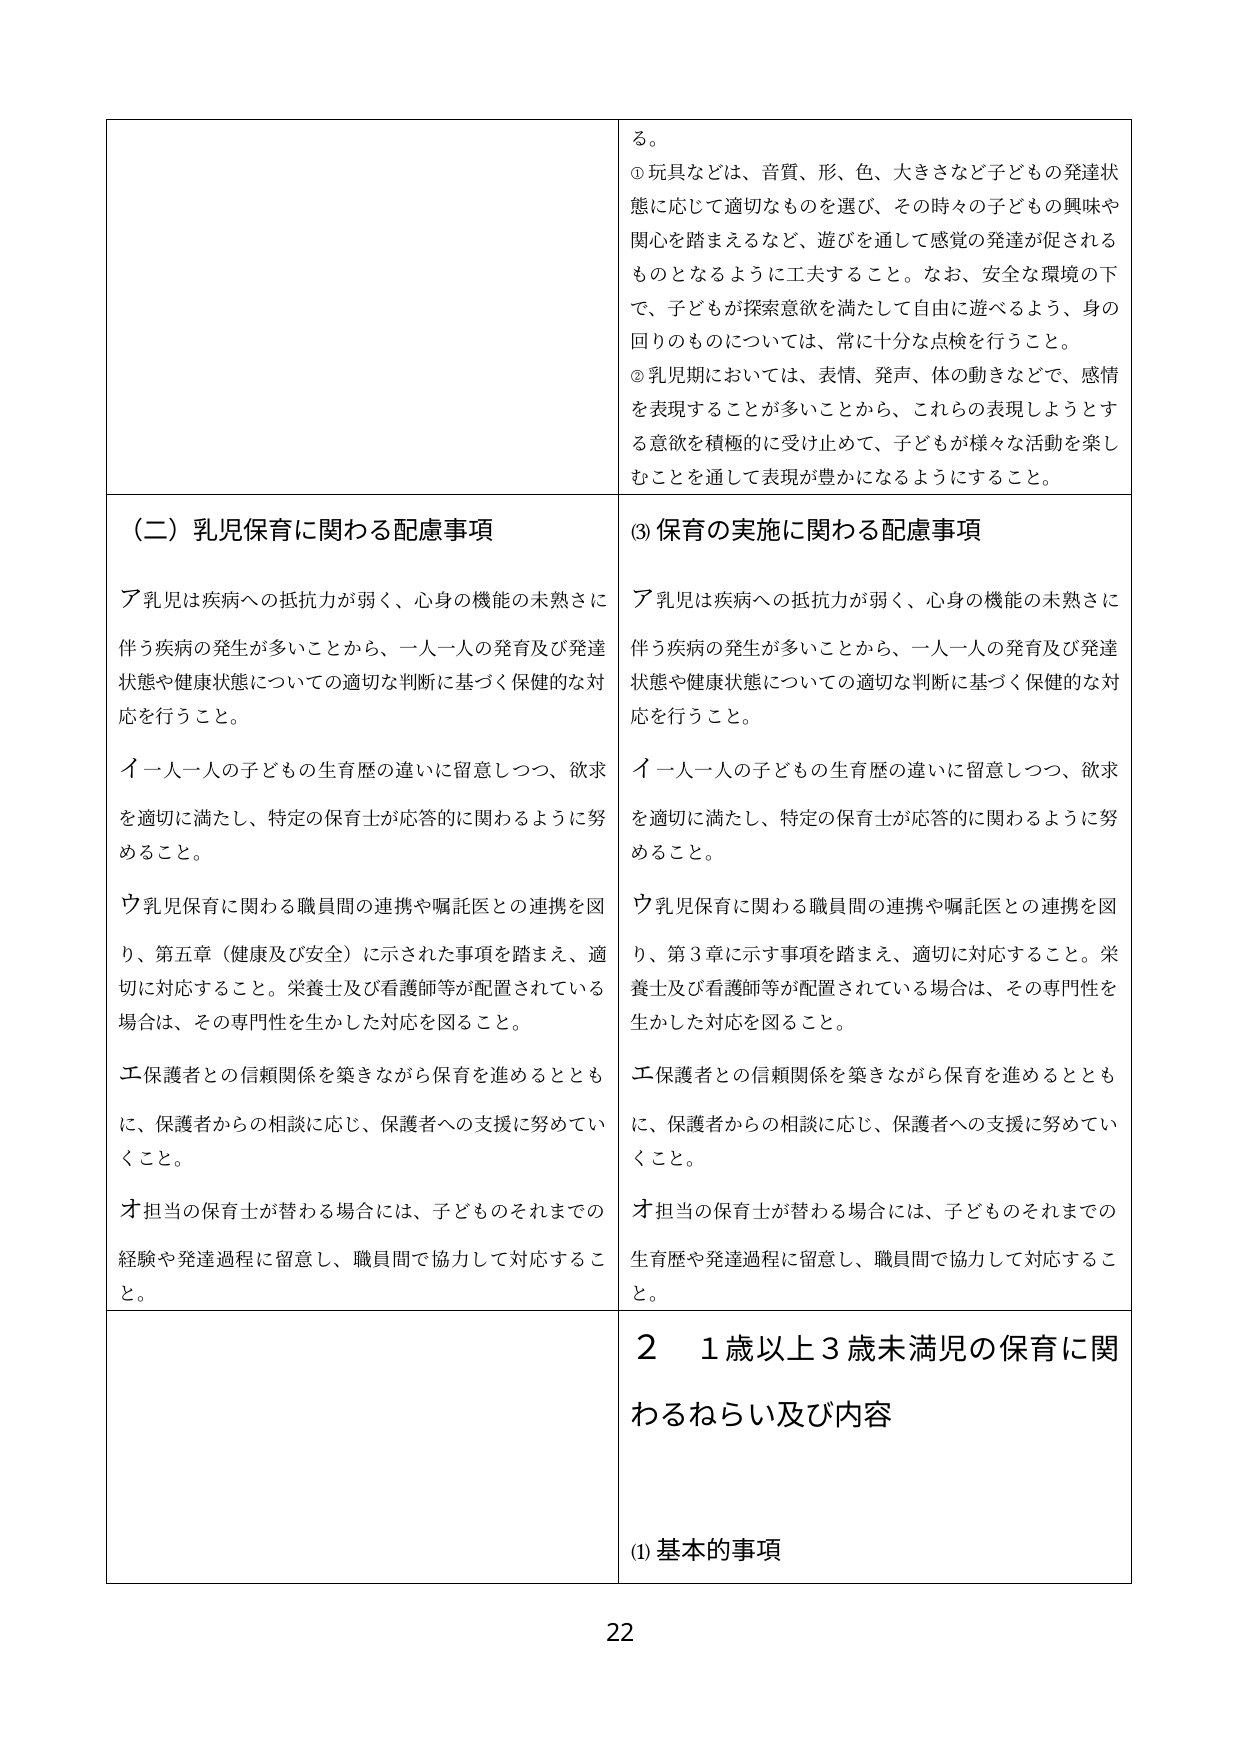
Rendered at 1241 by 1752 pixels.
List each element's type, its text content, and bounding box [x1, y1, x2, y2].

table_cell ⑶保育の実施に関わる配慮事項 ア乳児は疾病への抵抗力が弱く、心身の機能の未熟さに伴う疾病の発生が多いことから、一人一人の発育及び発達状態や健康状態についての適切な判断に基づく保健的な対応を行うこと。 イ一人一人の子どもの生育歴の違いに留意しつつ、欲求を適切に満たし、特定の保育士が応答的に関わるように努めること。 ウ乳児保育に関わる職員間の連携や嘱託医との連携を図り、第３章に示す事項を踏まえ、適切に対応すること。栄養士及び看護師等が配置されている場合は、その専門性を生かした対応を図ること。 エ保護者との信頼関係を築きながら保育を進めるとともに、保護者からの相談に応じ、保護者への支援に努めていくこと。 オ担当の保育士が替わる場合には、子どものそれまでの生育歴や発達過程に留意し、職員間で協力して対応すること。 [619, 495, 1131, 1310]
table_cell （二）乳児保育に関わる配慮事項 ア乳児は疾病への抵抗力が弱く、心身の機能の未熟さに伴う疾病の発生が多いことから、一人一人の発育及び発達状態や健康状態についての適切な判断に基づく保健的な対応を行うこと。 イ一人一人の子どもの生育歴の違いに留意しつつ、欲求を適切に満たし、特定の保育士が応答的に関わるように努めること。 ウ乳児保育に関わる職員間の連携や嘱託医との連携を図り、第五章（健康及び安全）に示された事項を踏まえ、適切に対応すること。栄養士及び看護師等が配置されている場合は、その専門性を生かした対応を図ること。 エ保護者との信頼関係を築きながら保育を進めるとともに、保護者からの相談に応じ、保護者への支援に努めていくこと。 オ担当の保育士が替わる場合には、子どものそれまでの経験や発達過程に留意し、職員間で協力して対応すること。 [107, 495, 618, 1310]
table_cell [107, 1311, 618, 1582]
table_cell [619, 1311, 1131, 1582]
table_cell [107, 120, 618, 494]
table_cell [619, 120, 1131, 494]
